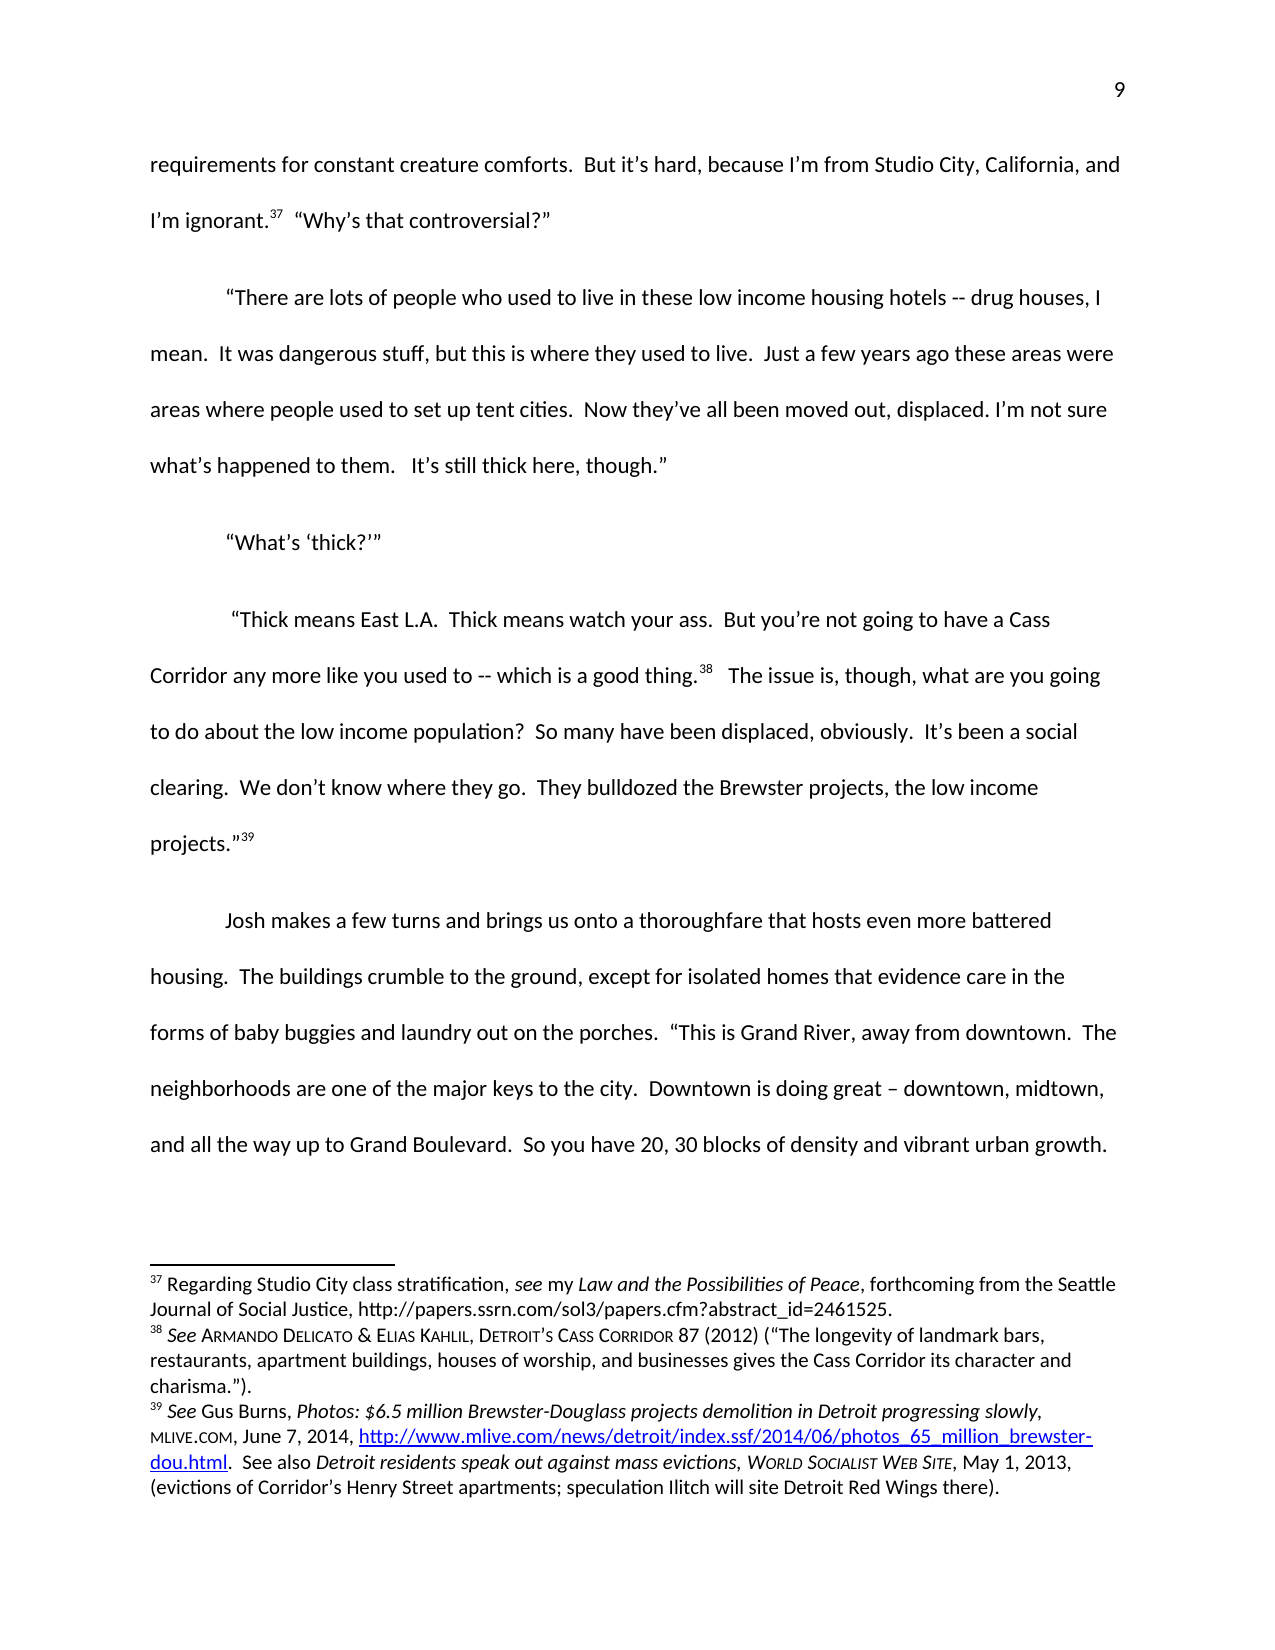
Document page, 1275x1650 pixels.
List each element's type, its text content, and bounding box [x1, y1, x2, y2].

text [150, 150, 1125, 234]
text “There are lots of people who used to live in these low income housing hotels -- drug houses, I mean. It was dangerous stuff, but this is where they used to live. Just a few years ago these areas were areas where people used to set up tent cities. Now they’ve all been moved out, displaced. I’m not sure what’s happened to them. It’s still thick here, though.” [150, 283, 1125, 479]
text “What’s ‘thick?’” [150, 528, 1125, 556]
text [150, 906, 1125, 1158]
text “Thick means East L.A. Thick means watch your ass. But you’re not going to have a Cass Corridor any more like you used to -- which is a good thing. The issue is, though, what are you going to do about the low income population? So many have been displaced, obviously. It’s been a social clearing. We don’t know where they go. They bulldozed the Brewster projects, the low income projects.” [150, 605, 1125, 857]
